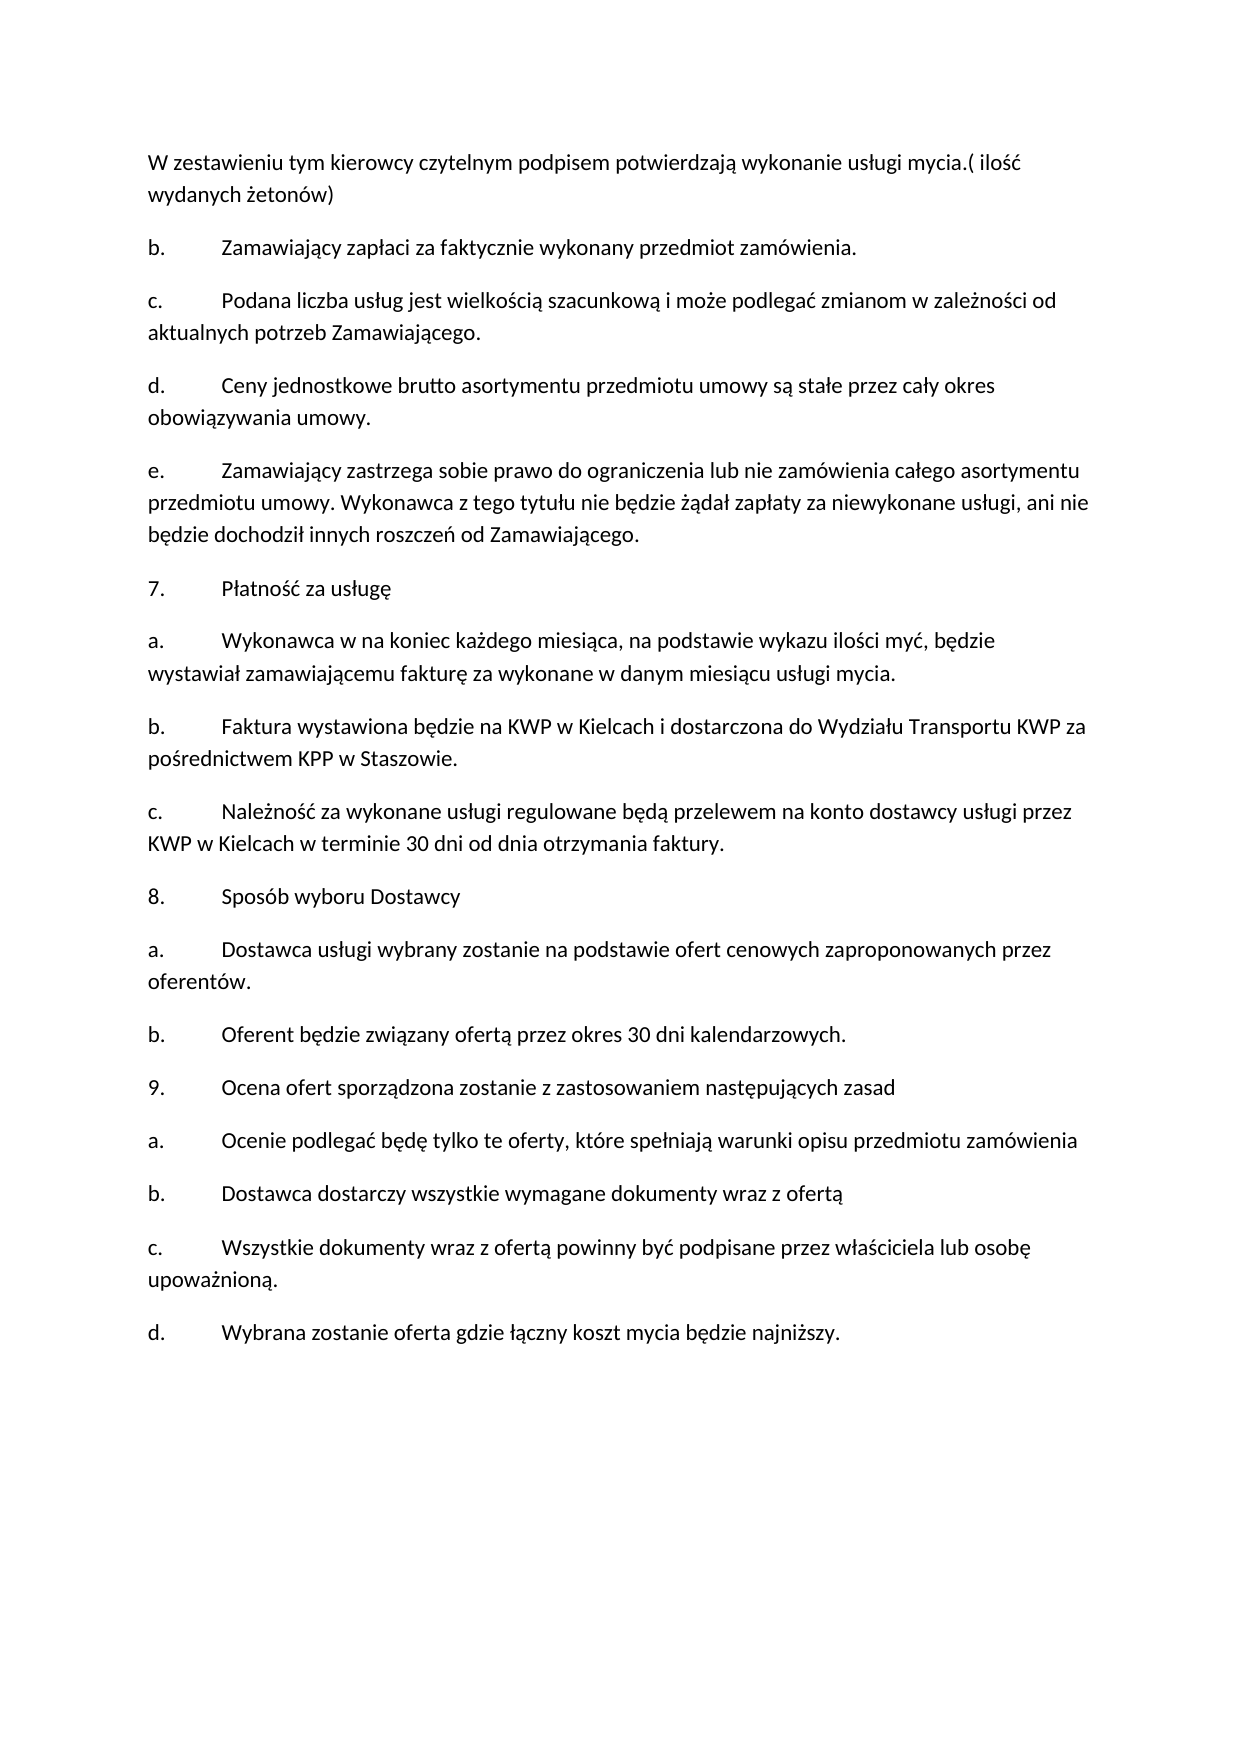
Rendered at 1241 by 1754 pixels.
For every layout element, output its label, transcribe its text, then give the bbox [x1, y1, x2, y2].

text b. Zamawiający zapłaci za faktycznie wykonany przedmiot zamówienia. [148, 233, 1093, 261]
text c. Wszystkie dokumenty wraz z ofertą powinny być podpisane przez właściciela lub osobę upoważnioną. [148, 1233, 1093, 1293]
text d. Wybrana zostanie oferta gdzie łączny koszt mycia będzie najniższy. [148, 1318, 1093, 1346]
text W zestawieniu tym kierowcy czytelnym podpisem potwierdzają wykonanie usługi mycia.( ilość wydanych żetonów) [148, 148, 1093, 208]
text e. Zamawiający zastrzega sobie prawo do ograniczenia lub nie zamówienia całego asortymentu przedmiotu umowy. Wykonawca z tego tytułu nie będzie żądał zapłaty za niewykonane usługi, ani nie będzie dochodził innych roszczeń od Zamawiającego. [148, 456, 1093, 549]
text b. Dostawca dostarczy wszystkie wymagane dokumenty wraz z ofertą [148, 1179, 1093, 1208]
text a. Ocenie podlegać będę tylko te oferty, które spełniają warunki opisu przedmiotu zamówienia [148, 1127, 1093, 1154]
text 9. Ocena ofert sporządzona zostanie z zastosowaniem następujących zasad [148, 1073, 1093, 1102]
text d. Ceny jednostkowe brutto asortymentu przedmiotu umowy są stałe przez cały okres obowiązywania umowy. [148, 371, 1093, 431]
text b. Oferent będzie związany ofertą przez okres 30 dni kalendarzowych. [148, 1021, 1093, 1048]
text a. Dostawca usługi wybrany zostanie na podstawie ofert cenowych zaproponowanych przez oferentów. [148, 935, 1093, 996]
text a. Wykonawca w na koniec każdego miesiąca, na podstawie wykazu ilości myć, będzie wystawiał zamawiającemu fakturę za wykonane w danym miesiącu usługi mycia. [148, 627, 1093, 687]
text 7. Płatność za usługę [148, 574, 1093, 602]
text c. Podana liczba usług jest wielkością szacunkową i może podlegać zmianom w zależności od aktualnych potrzeb Zamawiającego. [148, 286, 1093, 346]
text c. Należność za wykonane usługi regulowane będą przelewem na konto dostawcy usługi przez KWP w Kielcach w terminie 30 dni od dnia otrzymania faktury. [148, 797, 1093, 857]
text b. Faktura wystawiona będzie na KWP w Kielcach i dostarczona do Wydziału Transportu KWP za pośrednictwem KPP w Staszowie. [148, 712, 1093, 772]
text 8. Sposób wyboru Dostawcy [148, 882, 1093, 910]
